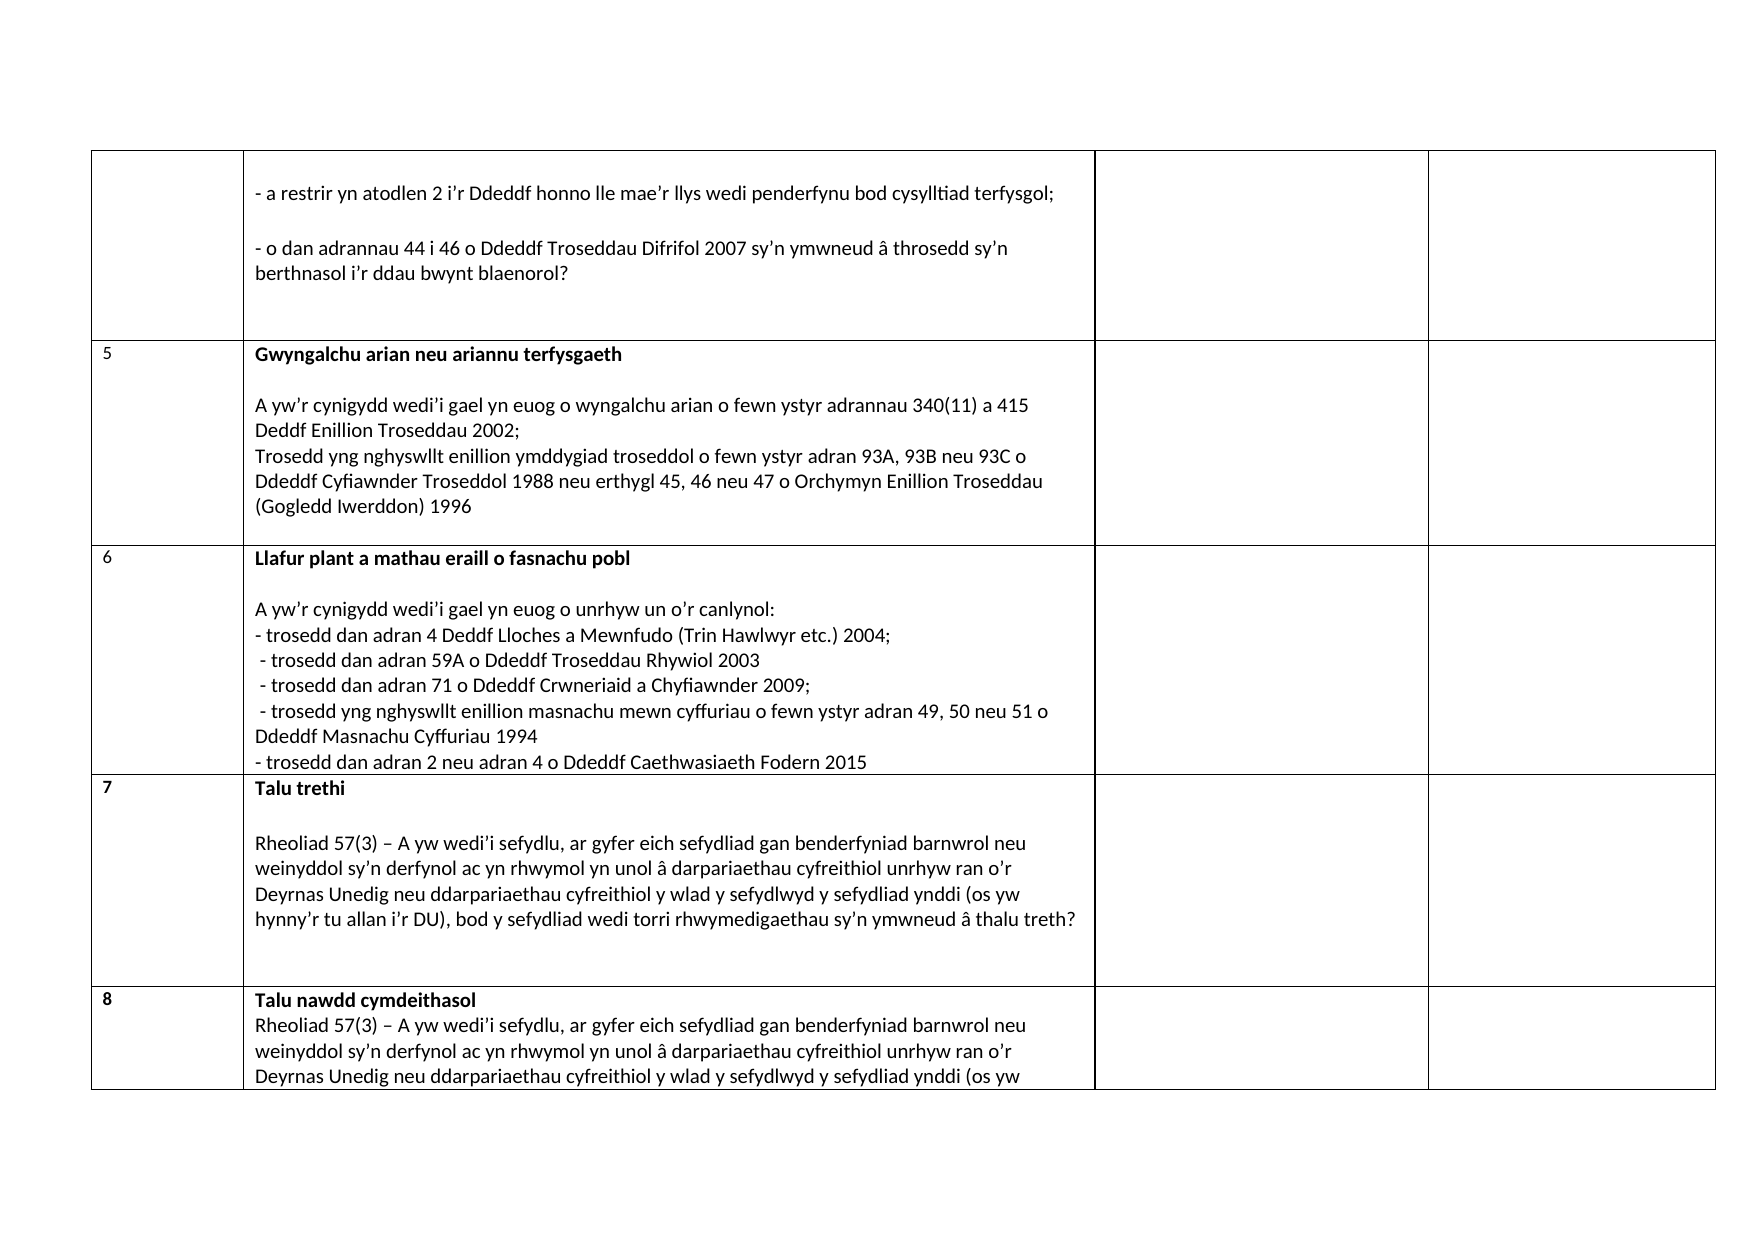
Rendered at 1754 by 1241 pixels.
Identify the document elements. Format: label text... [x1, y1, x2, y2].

table_cell [1429, 151, 1715, 340]
table_cell Talu trethi Rheoliad 57(3) – A yw wedi’i sefydlu, ar gyfer eich sefydliad gan benderfyniad barnwrol neu weinyddol sy’n derfynol ac yn rhwymol yn unol â darpariaethau cyfreithiol unrhyw ran o’r Deyrnas Unedig neu ddarpariaethau cyfreithiol y wlad y sefydlwyd y sefydliad ynddi (os yw hynny’r tu allan i’r DU), bod y sefydliad wedi torri rhwymedigaethau sy’n ymwneud â thalu treth? [244, 775, 1094, 986]
table_cell [1096, 546, 1428, 774]
table_cell [1429, 341, 1715, 544]
table_cell 4 [92, 151, 243, 340]
table_cell [1096, 151, 1428, 340]
table_cell Llafur plant a mathau eraill o fasnachu pobl A yw’r cynigydd wedi’i gael yn euog o unrhyw un o’r canlynol: - trosedd dan adran 4 Deddf Lloches a Mewnfudo (Trin Hawlwyr etc.) 2004; - trosedd dan adran 59A o Ddeddf Troseddau Rhywiol 2003 - trosedd dan adran 71 o Ddeddf Crwneriaid a Chyfiawnder 2009; - trosedd yng nghyswllt enillion masnachu mewn cyffuriau o fewn ystyr adran 49, 50 neu 51 o Ddeddf Masnachu Cyffuriau 1994 - trosedd dan adran 2 neu adran 4 o Ddeddf Caethwasiaeth Fodern 2015 [244, 546, 1094, 774]
table_cell [1429, 775, 1715, 986]
table_cell 8 [92, 987, 243, 1089]
table_cell [1096, 987, 1428, 1089]
table_cell 5 [92, 341, 243, 544]
table_cell 7 [92, 775, 243, 986]
table_cell [1429, 987, 1715, 1089]
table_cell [244, 987, 1094, 1089]
table_cell [1429, 546, 1715, 774]
table_cell [1096, 341, 1428, 544]
table_cell Gwyngalchu arian neu ariannu terfysgaeth A yw’r cynigydd wedi’i gael yn euog o wyngalchu arian o fewn ystyr adrannau 340(11) a 415 Deddf Enillion Troseddau 2002; Trosedd yng nghyswllt enillion ymddygiad troseddol o fewn ystyr adran 93A, 93B neu 93C o Ddeddf Cyfiawnder Troseddol 1988 neu erthygl 45, 46 neu 47 o Orchymyn Enillion Troseddau (Gogledd Iwerddon) 1996 [244, 341, 1094, 544]
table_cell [244, 151, 1094, 340]
table_cell 6 [92, 546, 243, 774]
table_cell [1096, 775, 1428, 986]
